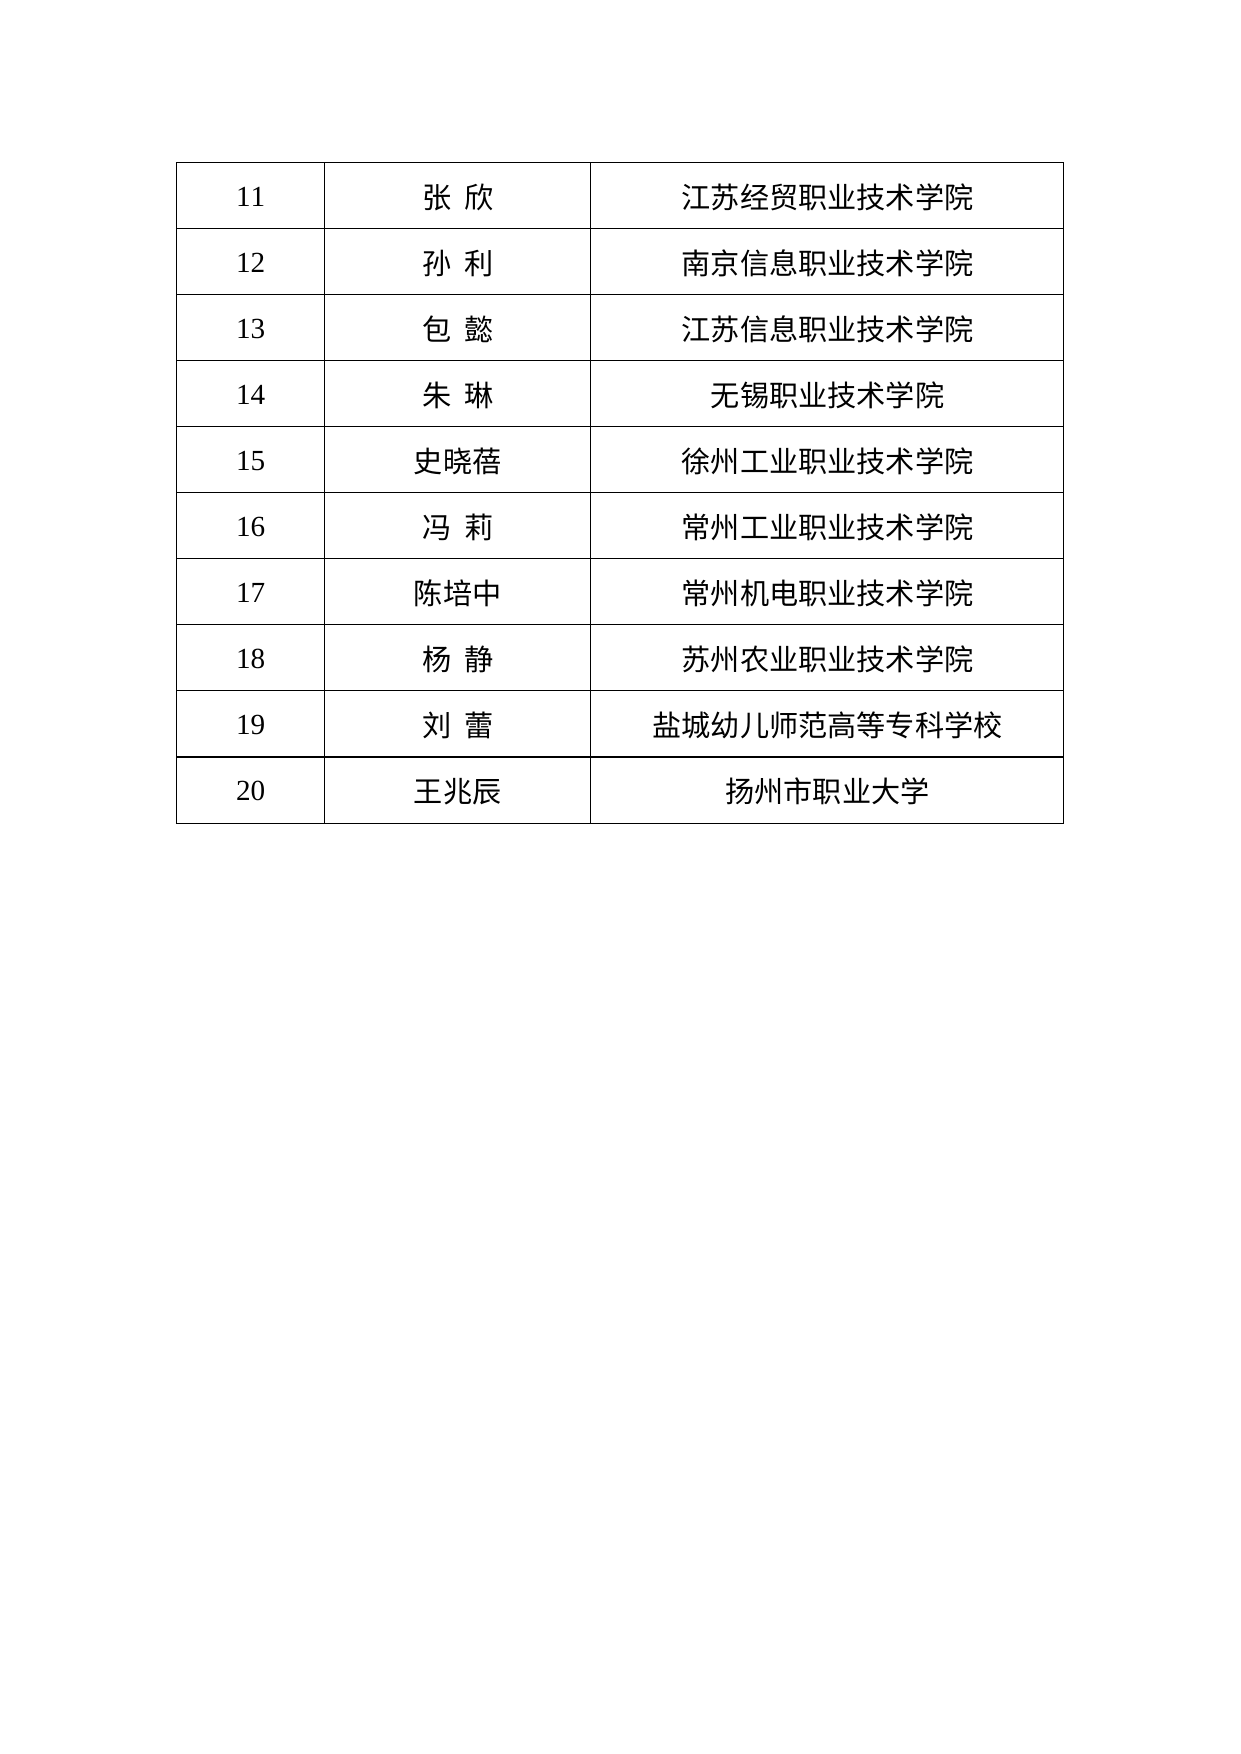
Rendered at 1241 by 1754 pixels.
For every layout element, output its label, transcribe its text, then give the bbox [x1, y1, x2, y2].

table_cell 孙 利 [325, 229, 590, 294]
table_cell 苏州农业职业技术学院 [591, 625, 1063, 690]
table_cell 19 [177, 691, 324, 756]
table_cell 江苏经贸职业技术学院 [591, 163, 1063, 228]
table_cell 南京信息职业技术学院 [591, 229, 1063, 294]
table_cell 常州机电职业技术学院 [591, 559, 1063, 624]
table_cell 杨 静 [325, 625, 590, 690]
table_cell 徐州工业职业技术学院 [591, 427, 1063, 492]
table_cell 江苏信息职业技术学院 [591, 295, 1063, 360]
table_cell 陈培中 [325, 559, 590, 624]
table_cell 王兆辰 [325, 758, 590, 822]
table_cell 14 [177, 361, 324, 426]
table_cell 扬州市职业大学 [591, 758, 1063, 822]
table_cell 常州工业职业技术学院 [591, 493, 1063, 558]
table_cell 13 [177, 295, 324, 360]
table_cell 20 [177, 758, 324, 822]
table_cell 包 懿 [325, 295, 590, 360]
table_cell 17 [177, 559, 324, 624]
table_cell 11 [177, 163, 324, 228]
table_cell 18 [177, 625, 324, 690]
table_cell 16 [177, 493, 324, 558]
table_cell 张 欣 [325, 163, 590, 228]
table_cell 朱 琳 [325, 361, 590, 426]
table_cell 刘 蕾 [325, 691, 590, 756]
table_cell 盐城幼儿师范高等专科学校 [591, 691, 1063, 756]
table_cell 无锡职业技术学院 [591, 361, 1063, 426]
table_cell 15 [177, 427, 324, 492]
table_cell 史晓蓓 [325, 427, 590, 492]
table_cell 冯 莉 [325, 493, 590, 558]
table_cell 12 [177, 229, 324, 294]
